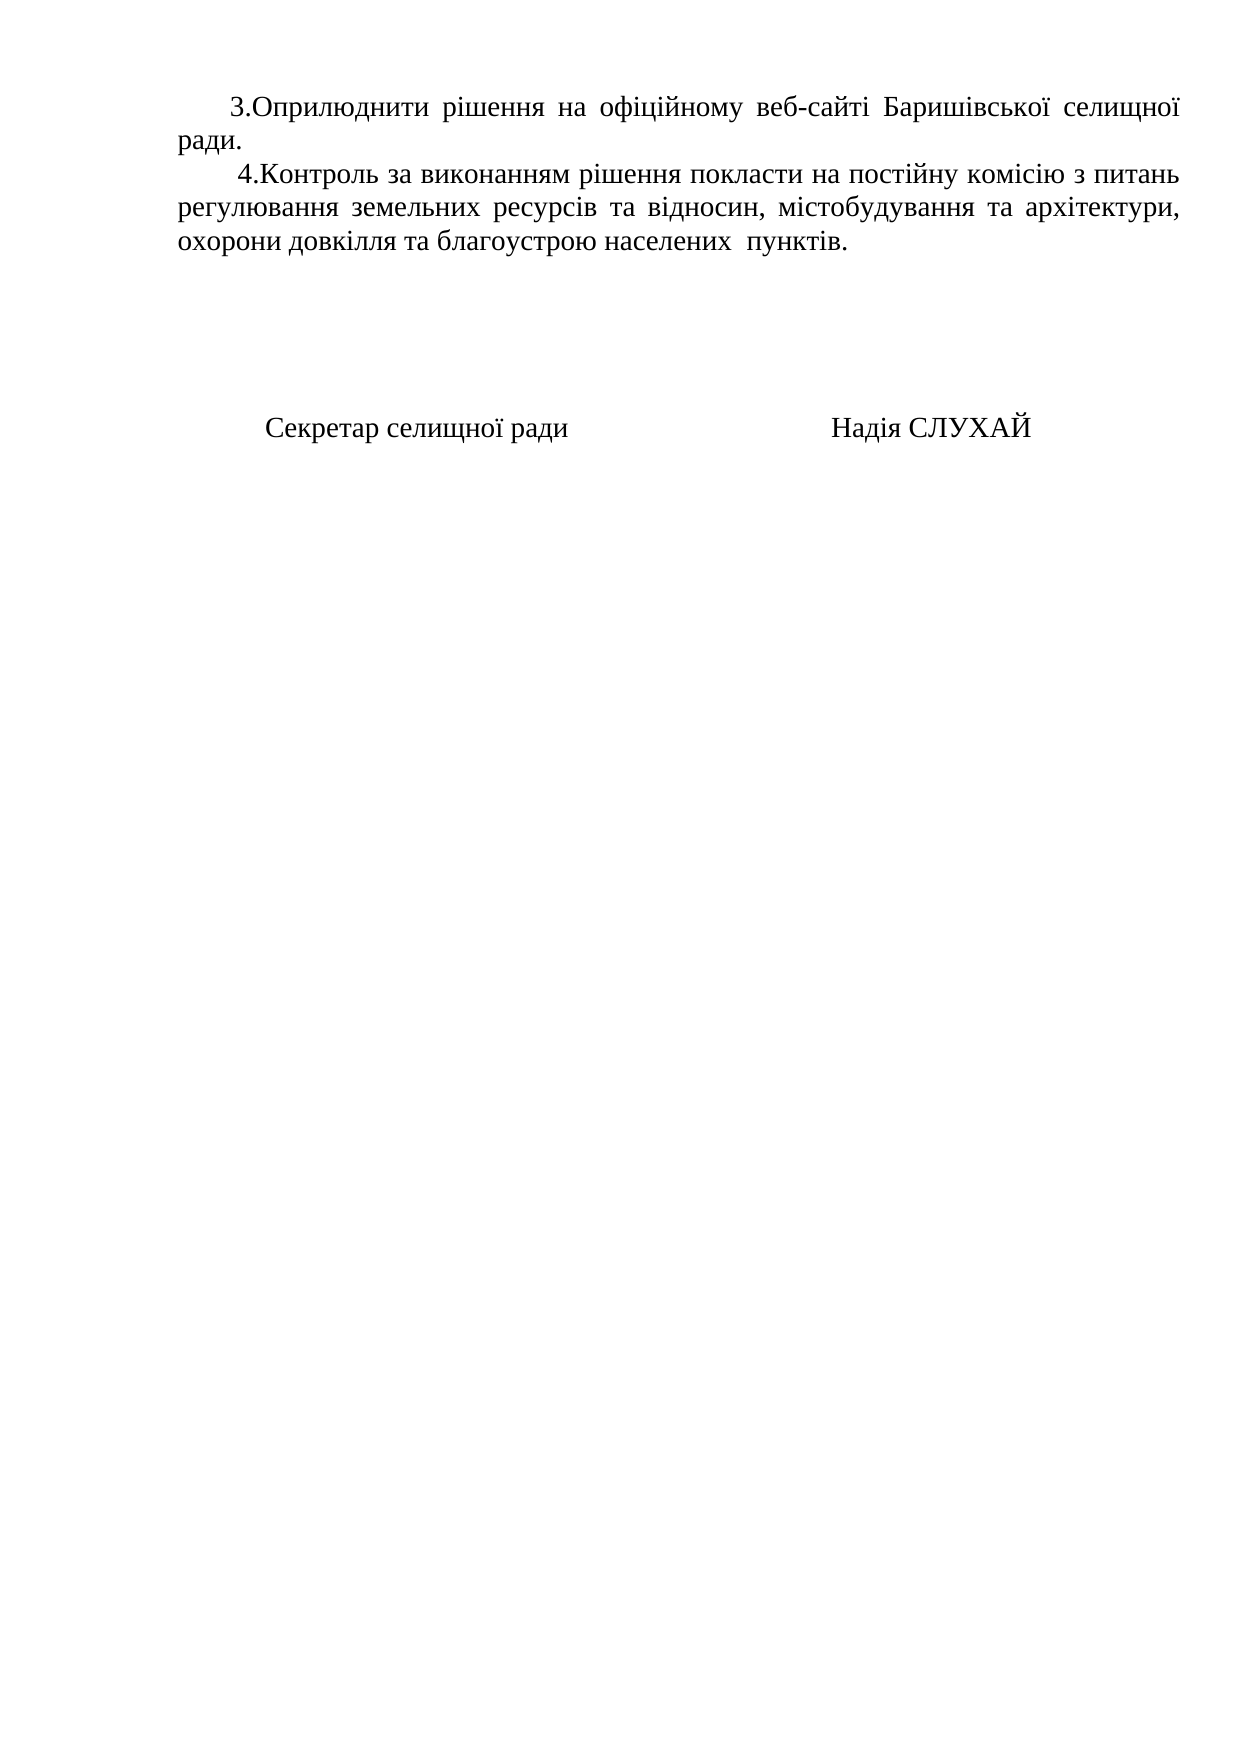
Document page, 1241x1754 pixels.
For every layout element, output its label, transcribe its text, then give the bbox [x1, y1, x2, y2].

text 3.Оприлюднити рішення на офіційному веб-сайті Баришівської селищної ради. [177, 89, 1181, 156]
text 4.Контроль за виконанням рішення покласти на постійну комісію з питань регулювання земельних ресурсів та відносин, містобудування та архітектури, охорони довкілля та благоустрою населених пунктів. [177, 156, 1181, 256]
text Секретар селищної ради Надія СЛУХАЙ [177, 410, 1181, 443]
